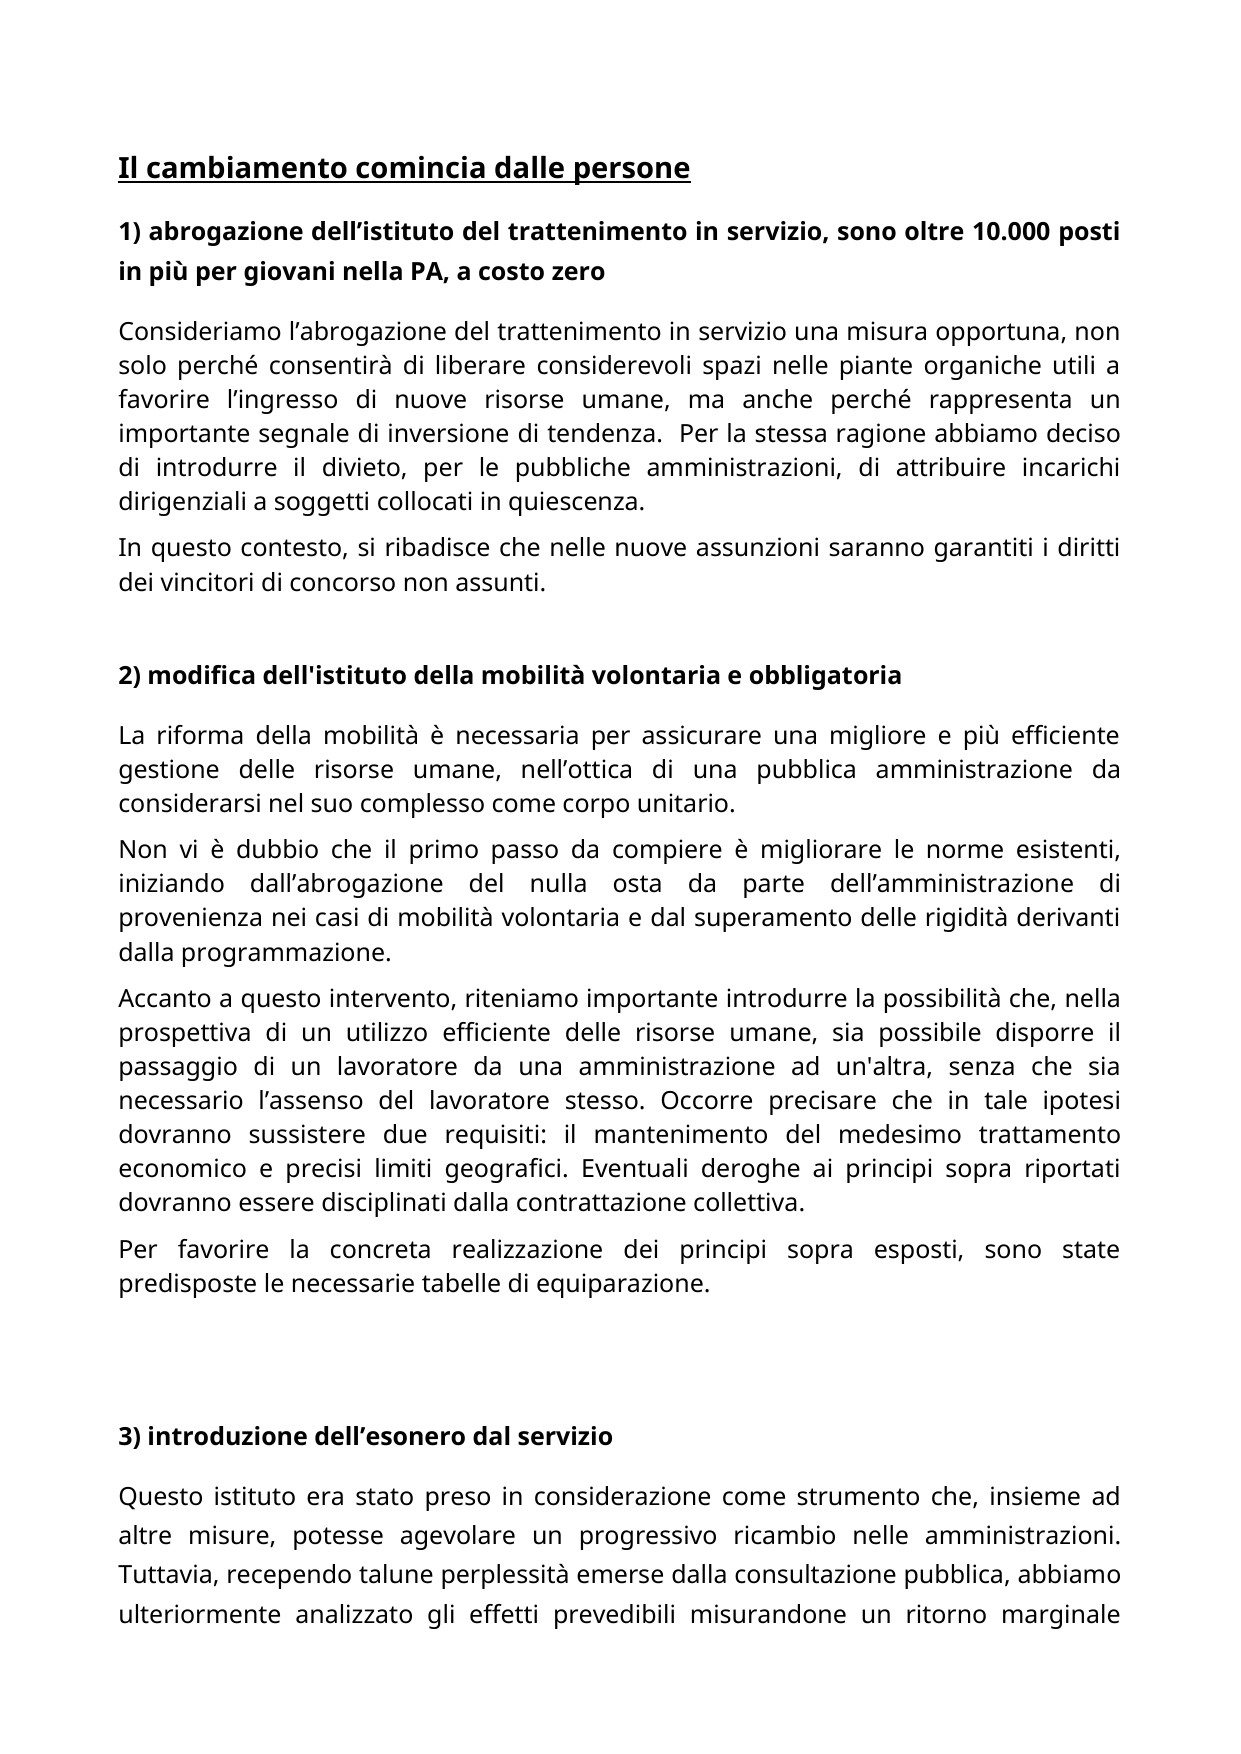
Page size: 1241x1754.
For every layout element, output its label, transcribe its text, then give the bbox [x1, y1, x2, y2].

text Per favorire la concreta realizzazione dei principi sopra esposti, sono state predisposte le necessarie tabelle di equiparazione. [118, 1232, 1122, 1300]
text Consideriamo l’abrogazione del trattenimento in servizio una misura opportuna, non solo perché consentirà di liberare considerevoli spazi nelle piante organiche utili a favorire l’ingresso di nuove risorse umane, ma anche perché rappresenta un importante segnale di inversione di tendenza. Per la stessa ragione abbiamo deciso di introdurre il divieto, per le pubbliche amministrazioni, di attribuire incarichi dirigenziali a soggetti collocati in quiescenza. [118, 313, 1122, 518]
text Non vi è dubbio che il primo passo da compiere è migliorare le norme esistenti, iniziando dall’abrogazione del nulla osta da parte dell’amministrazione di provenienza nei casi di mobilità volontaria e dal superamento delle rigidità derivanti dalla programmazione. [118, 832, 1122, 968]
text 2) modifica dell'istituto della mobilità volontaria e obbligatoria [118, 657, 1122, 691]
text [118, 1479, 1122, 1630]
text Il cambiamento comincia dalle persone [118, 148, 1122, 187]
text La riforma della mobilità è necessaria per assicurare una migliore e più efficiente gestione delle risorse umane, nell’ottica di una pubblica amministrazione da considerarsi nel suo complesso come corpo unitario. [118, 717, 1122, 819]
text Accanto a questo intervento, riteniamo importante introdurre la possibilità che, nella prospettiva di un utilizzo efficiente delle risorse umane, sia possibile disporre il passaggio di un lavoratore da una amministrazione ad un'altra, senza che sia necessario l’assenso del lavoratore stesso. Occorre precisare che in tale ipotesi dovranno sussistere due requisiti: il mantenimento del medesimo trattamento economico e precisi limiti geografici. Eventuali deroghe ai principi sopra riportati dovranno essere disciplinati dalla contrattazione collettiva. [118, 981, 1122, 1219]
text 1) abrogazione dell’istituto del trattenimento in servizio, sono oltre 10.000 posti in più per giovani nella PA, a costo zero [118, 214, 1122, 287]
text 3) introduzione dell’esonero dal servizio [118, 1419, 1122, 1453]
text In questo contesto, si ribadisce che nelle nuove assunzioni saranno garantiti i diritti dei vincitori di concorso non assunti. [118, 530, 1122, 598]
